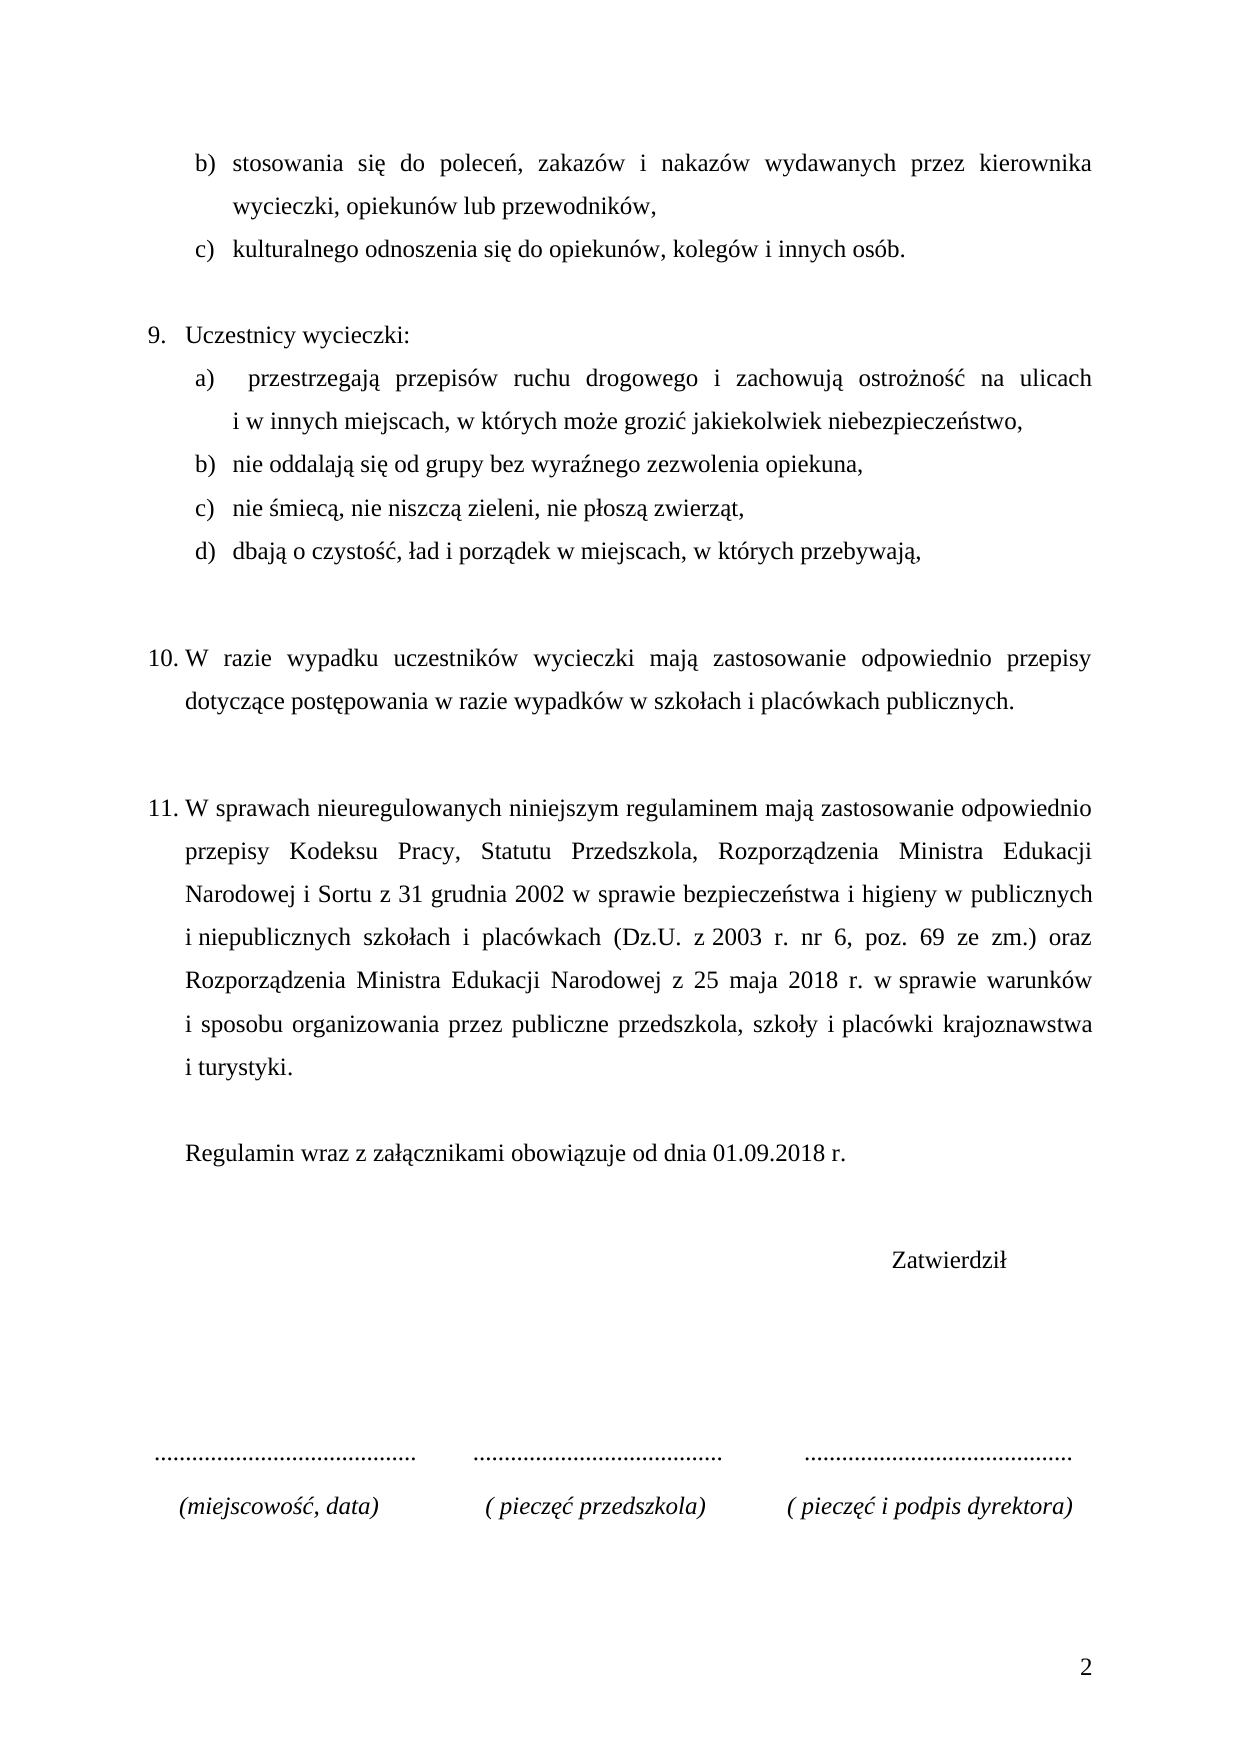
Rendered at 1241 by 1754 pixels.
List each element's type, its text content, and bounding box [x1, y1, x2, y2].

list W razie wypadku uczestników wycieczki mają zastosowanie odpowiednio przepisy dotyczące postępowania w razie wypadków w szkołach i placówkach publicznych. [148, 643, 1093, 715]
list Uczestnicy wycieczki: [148, 320, 1093, 349]
list dbają o czystość, ład i porządek w miejscach, w których przebywają, [195, 536, 1093, 564]
list kulturalnego odnoszenia się do opiekunów, kolegów i innych osób. [195, 234, 1093, 263]
list przestrzegają przepisów ruchu drogowego i zachowują ostrożność na ulicach i w innych miejscach, w których może grozić jakiekolwiek niebezpieczeństwo, [195, 363, 1093, 435]
text .......................................... ........................................ ........................................... [148, 1437, 1093, 1466]
list W sprawach nieuregulowanych niniejszym regulaminem mają zastosowanie odpowiednio przepisy Kodeksu Pracy, Statutu Przedszkola, Rozporządzenia Ministra Edukacji Narodowej i Sortu z 31 grudnia 2002 w sprawie bezpieczeństwa i higieny w publicznych i niepublicznych szkołach i placówkach (Dz.U. z 2003 r. nr 6, poz. 69 ze zm.) oraz Rozporządzenia Ministra Edukacji Narodowej z 25 maja 2018 r. w sprawie warunków i sposobu organizowania przez publiczne przedszkola, szkoły i placówki krajoznawstwa i turystyki. [148, 793, 1093, 1081]
list nie śmiecą, nie niszczą zieleni, nie płoszą zwierząt, [195, 493, 1093, 521]
text (miejscowość, data) ( pieczęć przedszkola) ( pieczęć i podpis dyrektora) [148, 1491, 1093, 1519]
text Regulamin wraz z załącznikami obowiązuje od dnia 01.09.2018 r. [185, 1138, 1093, 1167]
list nie oddalają się od grupy bez wyraźnego zezwolenia opiekuna, [195, 449, 1093, 478]
text Zatwierdził [148, 1245, 1093, 1274]
list stosowania się do poleceń, zakazów i nakazów wydawanych przez kierownika wycieczki, opiekunów lub przewodników, [195, 148, 1093, 219]
